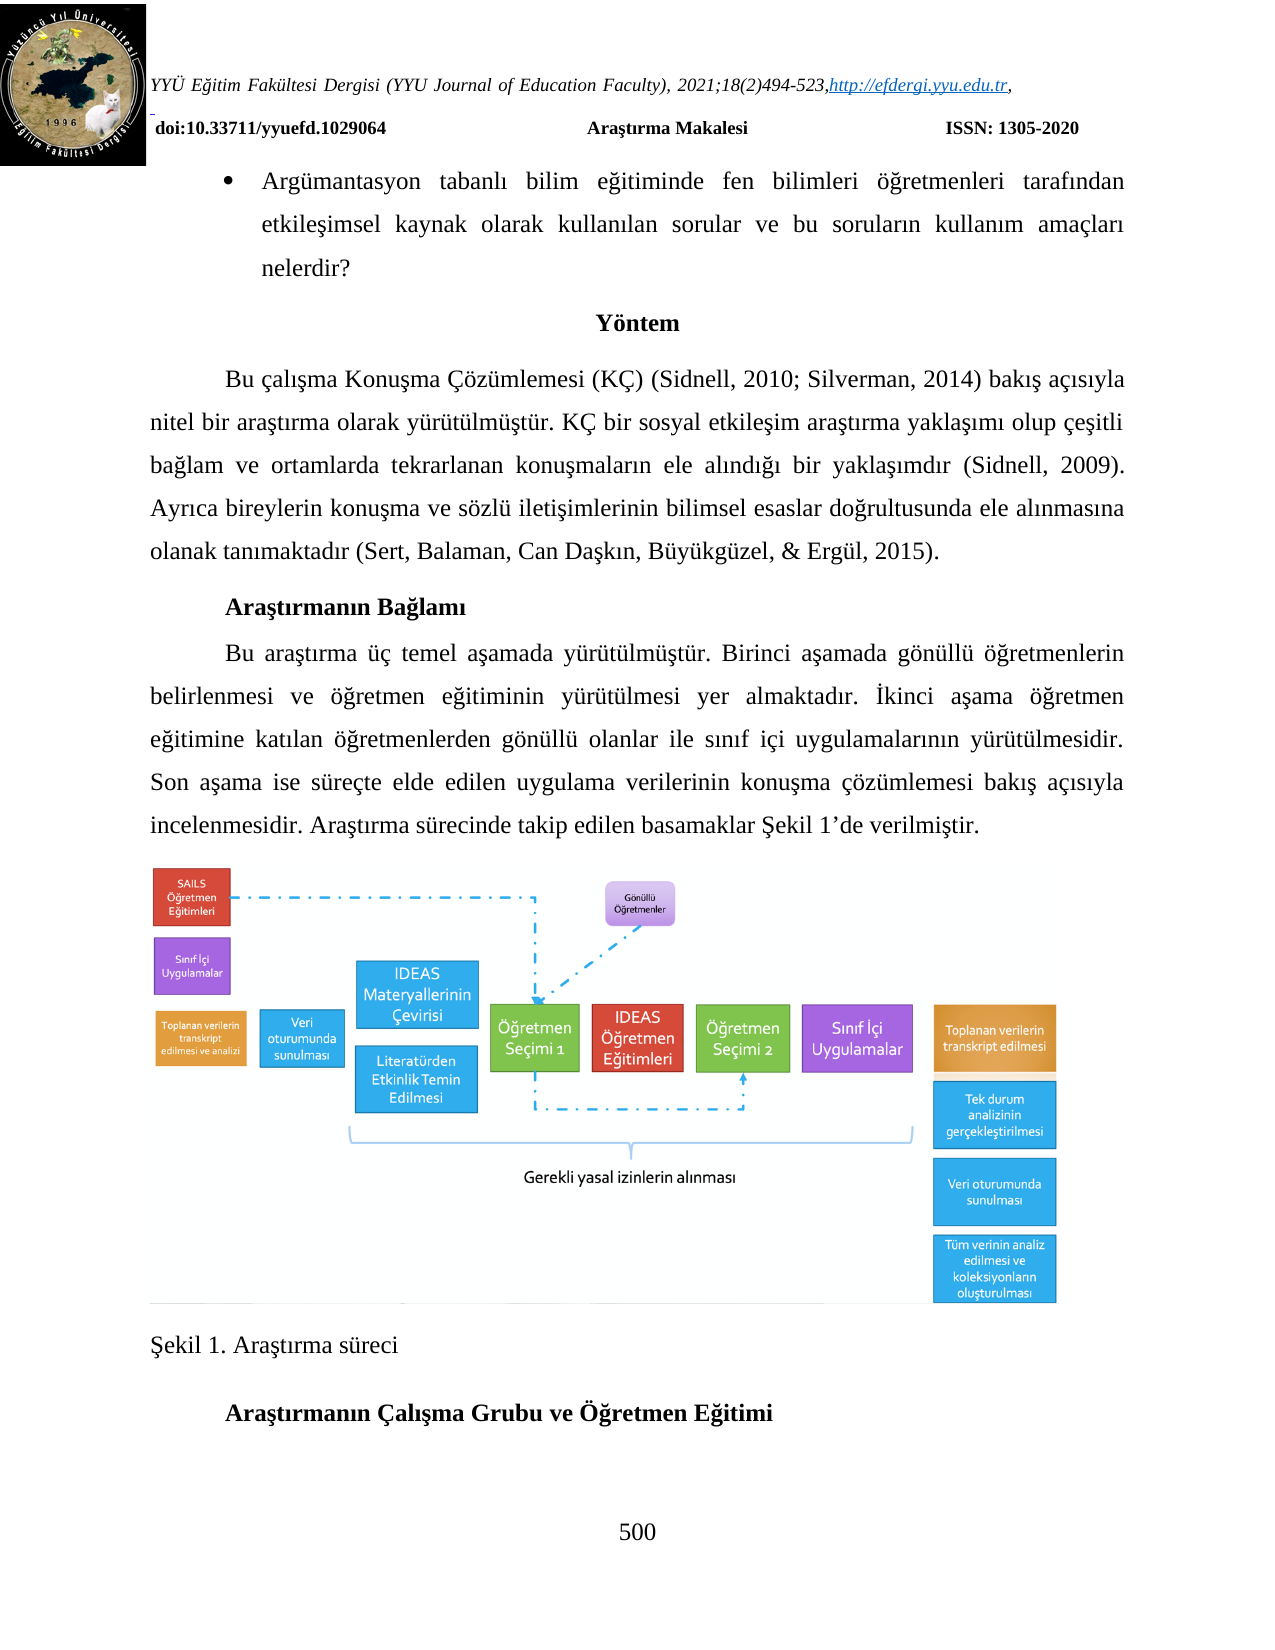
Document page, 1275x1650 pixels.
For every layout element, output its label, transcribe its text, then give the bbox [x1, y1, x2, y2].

list Argümantasyon tabanlı bilim eğitiminde fen bilimleri öğretmenleri tarafından etkileşimsel kaynak olarak kullanılan sorular ve bu soruların kullanım amaçları nelerdir? [224, 166, 1125, 281]
text Bu araştırma üç temel aşamada yürütülmüştür. Birinci aşamada gönüllü öğretmenlerin belirlenmesi ve öğretmen eğitiminin yürütülmesi yer almaktadır. İkinci aşama öğretmen eğitimine katılan öğretmenlerden gönüllü olanlar ile sınıf içi uygulamalarının yürütülmesidir. Son aşama ise süreçte elde edilen uygulama verilerinin konuşma çözümlemesi bakış açısıyla incelenmesidir. Araştırma sürecinde takip edilen basamaklar Şekil 1’de verilmiştir. [150, 638, 1125, 839]
text Araştırmanın Bağlamı [150, 592, 1125, 621]
text Şekil 1. Araştırma süreci [150, 1330, 1125, 1359]
text Araştırmanın Çalışma Grubu ve Öğretmen Eğitimi [150, 1398, 1125, 1427]
text Bu çalışma Konuşma Çözümlemesi (KÇ) (Sidnell, 2010; Silverman, 2014) bakış açısıyla nitel bir araştırma olarak yürütülmüştür. KÇ bir sosyal etkileşim araştırma yaklaşımı olup çeşitli bağlam ve ortamlarda tekrarlanan konuşmaların ele alındığı bir yaklaşımdır (Sidnell, 2009). Ayrıca bireylerin konuşma ve sözlü iletişimlerinin bilimsel esaslar doğrultusunda ele alınmasına olanak tanımaktadır (Sert, Balaman, Can Daşkın, Büyükgüzel, & Ergül, 2015). [150, 364, 1125, 565]
picture [150, 865, 1060, 1304]
text Yöntem [150, 308, 1125, 337]
picture [0, 4, 147, 166]
